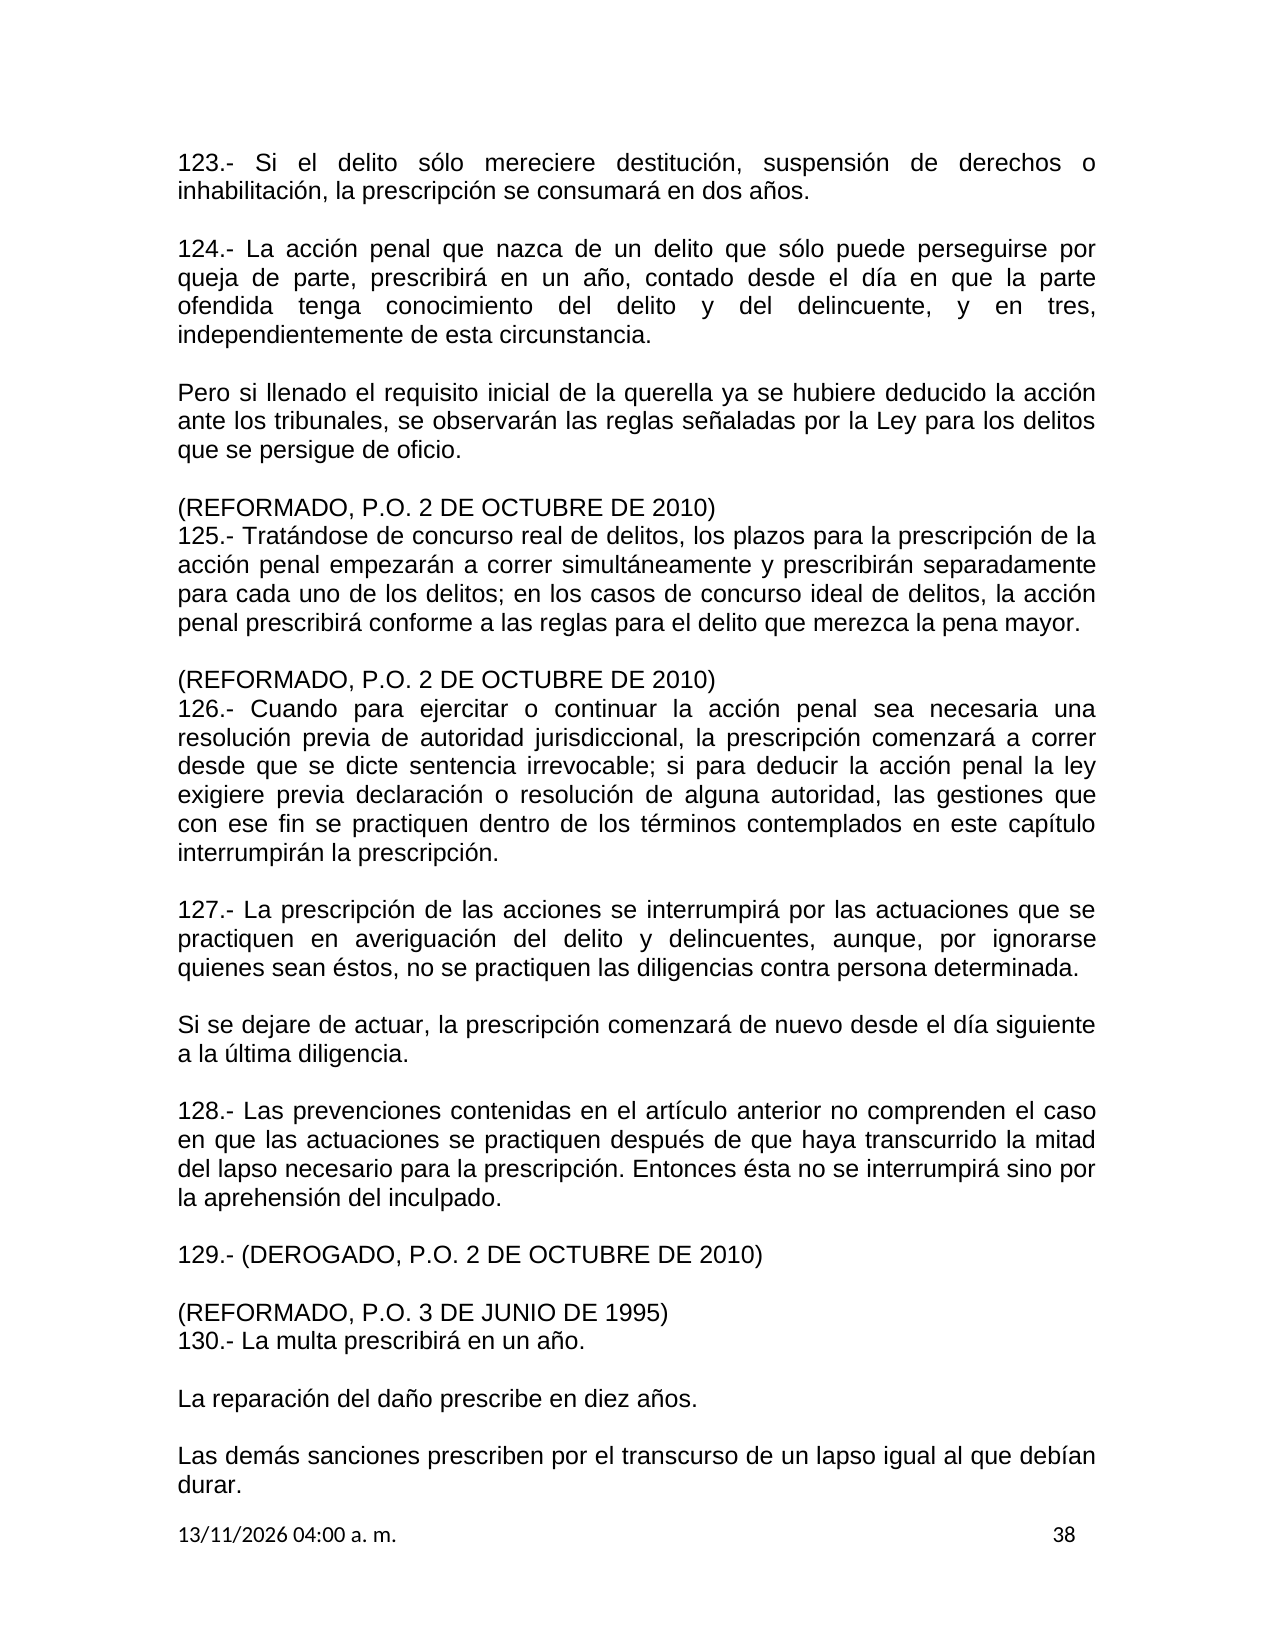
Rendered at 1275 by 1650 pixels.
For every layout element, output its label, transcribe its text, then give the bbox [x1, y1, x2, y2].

text Pero si llenado el requisito inicial de la querella ya se hubiere deducido la acción ante los tribunales, se observarán las reglas señaladas por la Ley para los delitos que se persigue de oficio. [177, 378, 1098, 464]
text 123.- Si el delito sólo mereciere destitución, suspensión de derechos o inhabilitación, la prescripción se consumará en dos años. [177, 148, 1098, 205]
text (REFORMADO, P.O. 2 DE OCTUBRE DE 2010) [177, 493, 1098, 521]
text (REFORMADO, P.O. 2 DE OCTUBRE DE 2010) [177, 665, 1098, 694]
text La reparación del daño prescribe en diez años. [177, 1384, 1098, 1413]
text 128.- Las prevenciones contenidas en el artículo anterior no comprenden el caso en que las actuaciones se practiquen después de que haya transcurrido la mitad del lapso necesario para la prescripción. Entonces ésta no se interrumpirá sino por la aprehensión del inculpado. [177, 1096, 1098, 1211]
text Las demás sanciones prescriben por el transcurso de un lapso igual al que debían durar. [177, 1441, 1098, 1499]
text (REFORMADO, P.O. 3 DE JUNIO DE 1995) [177, 1298, 1098, 1326]
text 124.- La acción penal que nazca de un delito que sólo puede perseguirse por queja de parte, prescribirá en un año, contado desde el día en que la parte ofendida tenga conocimiento del delito y del delincuente, y en tres, independientemente de esta circunstancia. [177, 234, 1098, 349]
text 129.- (DEROGADO, P.O. 2 DE OCTUBRE DE 2010) [177, 1240, 1098, 1269]
text Si se dejare de actuar, la prescripción comenzará de nuevo desde el día siguiente a la última diligencia. [177, 1010, 1098, 1068]
text 130.- La multa prescribirá en un año. [177, 1326, 1098, 1355]
text 125.- Tratándose de concurso real de delitos, los plazos para la prescripción de la acción penal empezarán a correr simultáneamente y prescribirán separadamente para cada uno de los delitos; en los casos de concurso ideal de delitos, la acción penal prescribirá conforme a las reglas para el delito que merezca la pena mayor. [177, 521, 1098, 636]
text 127.- La prescripción de las acciones se interrumpirá por las actuaciones que se practiquen en averiguación del delito y delincuentes, aunque, por ignorarse quienes sean éstos, no se practiquen las diligencias contra persona determinada. [177, 895, 1098, 981]
text 126.- Cuando para ejercitar o continuar la acción penal sea necesaria una resolución previa de autoridad jurisdiccional, la prescripción comenzará a correr desde que se dicte sentencia irrevocable; si para deducir la acción penal la ley exigiere previa declaración o resolución de alguna autoridad, las gestiones que con ese fin se practiquen dentro de los términos contemplados en este capítulo interrumpirán la prescripción. [177, 694, 1098, 866]
